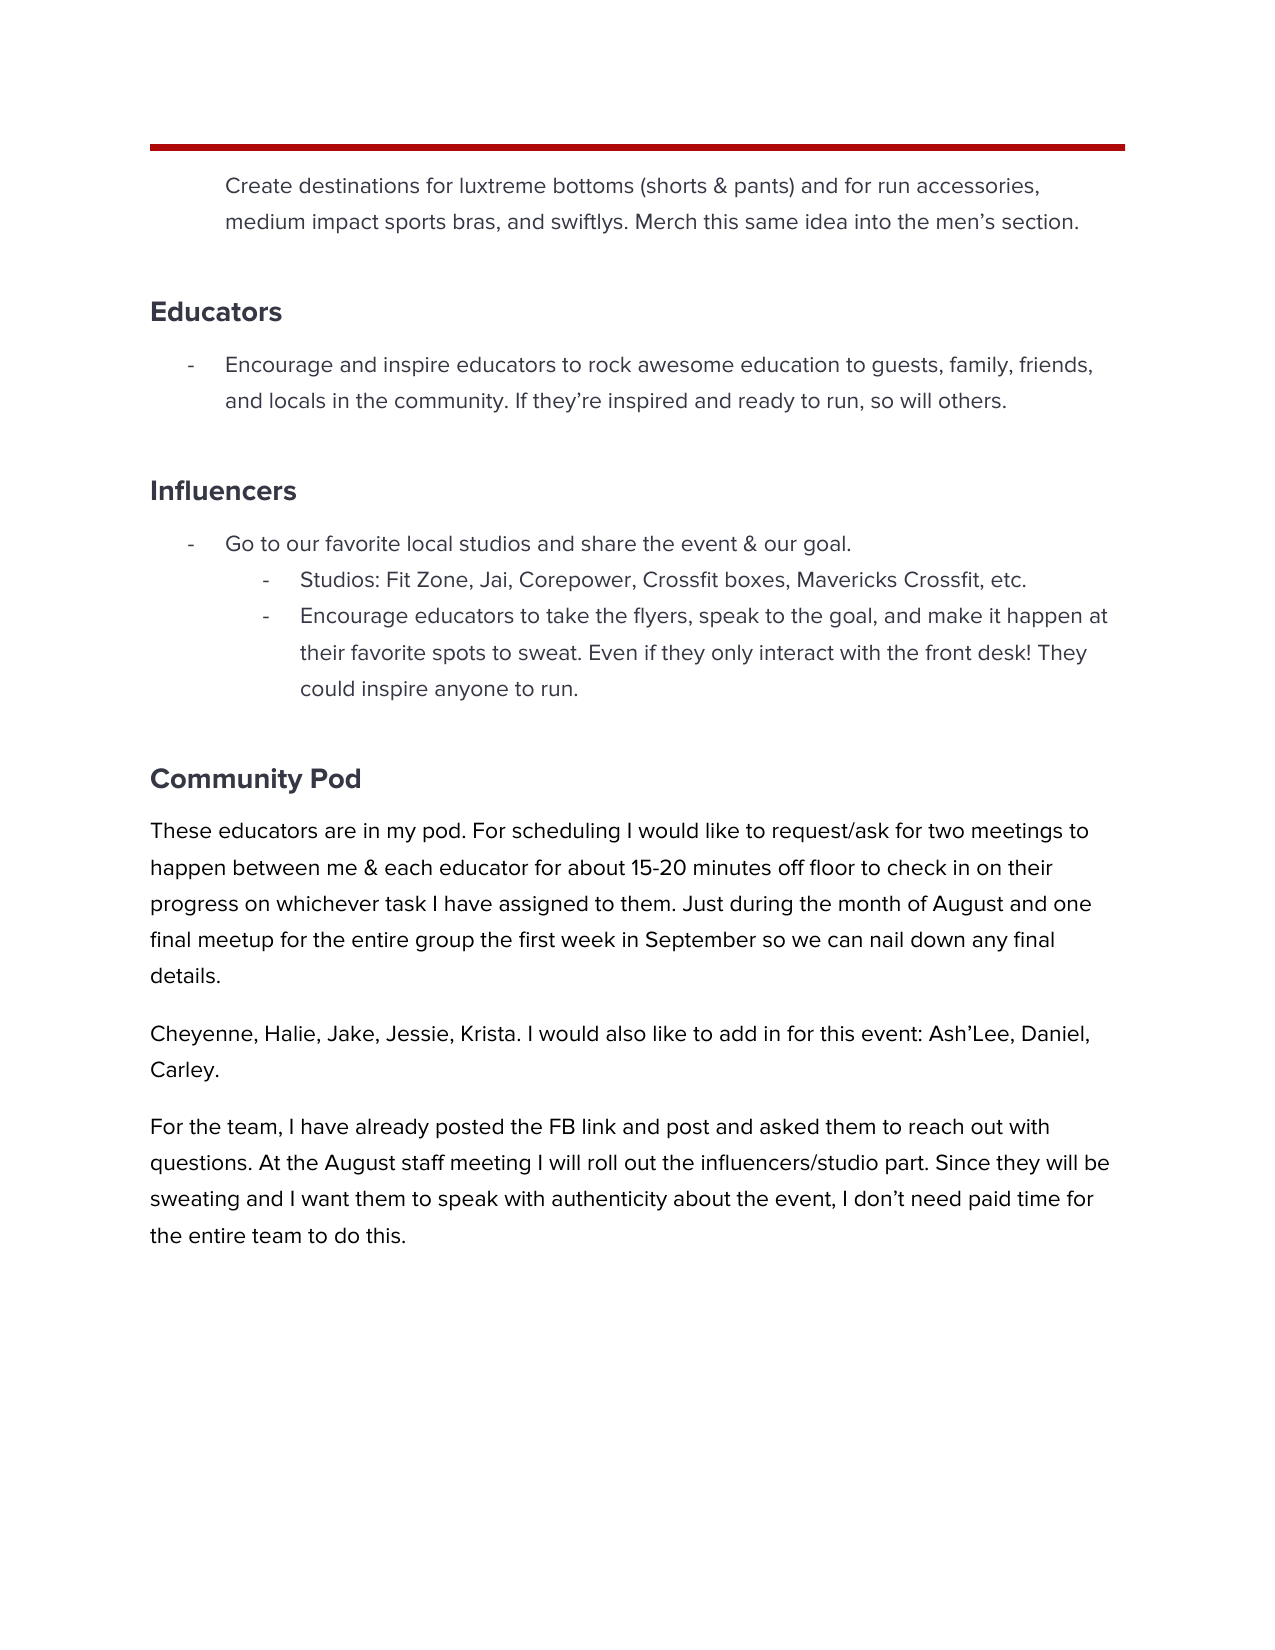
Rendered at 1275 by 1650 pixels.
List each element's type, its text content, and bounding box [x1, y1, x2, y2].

text These educators are in my pod. For scheduling I would like to request/ask for two meetings to happen between me & each educator for about 15-20 minutes off floor to check in on their progress on whichever task I have assigned to them. Just during the month of August and one final meetup for the entire group the first week in September so we can nail down any final details. [150, 818, 1125, 991]
list Go to our favorite local studios and share the event & our goal. [187, 530, 1125, 558]
list Studios: Fit Zone, Jai, Corepower, Crossfit boxes, Mavericks Crossfit, etc. [262, 566, 1125, 594]
text For the team, I have already posted the FB link and post and asked them to reach out with questions. At the August staff meeting I will roll out the influencers/studio part. Since they will be sweating and I want them to speak with authenticity about the event, I don’t need paid time for the entire team to do this. [150, 1113, 1125, 1250]
list Encourage and inspire educators to rock awesome education to guests, family, friends, and locals in the community. If they’re inspired and ready to run, so will others. [187, 351, 1125, 416]
subtitle Educators [150, 295, 1125, 331]
list Encourage educators to take the flyers, speak to the goal, and make it happen at their favorite spots to sweat. Even if they only interact with the front desk! They could inspire anyone to run. [262, 603, 1125, 703]
text Cheyenne, Halie, Jake, Jessie, Krista. I would also like to add in for this event: Ash’Lee, Daniel, Carley. [150, 1020, 1125, 1084]
subtitle Community Pod [150, 761, 1125, 797]
subtitle Influencers [150, 474, 1125, 509]
picture [150, 144, 1125, 151]
